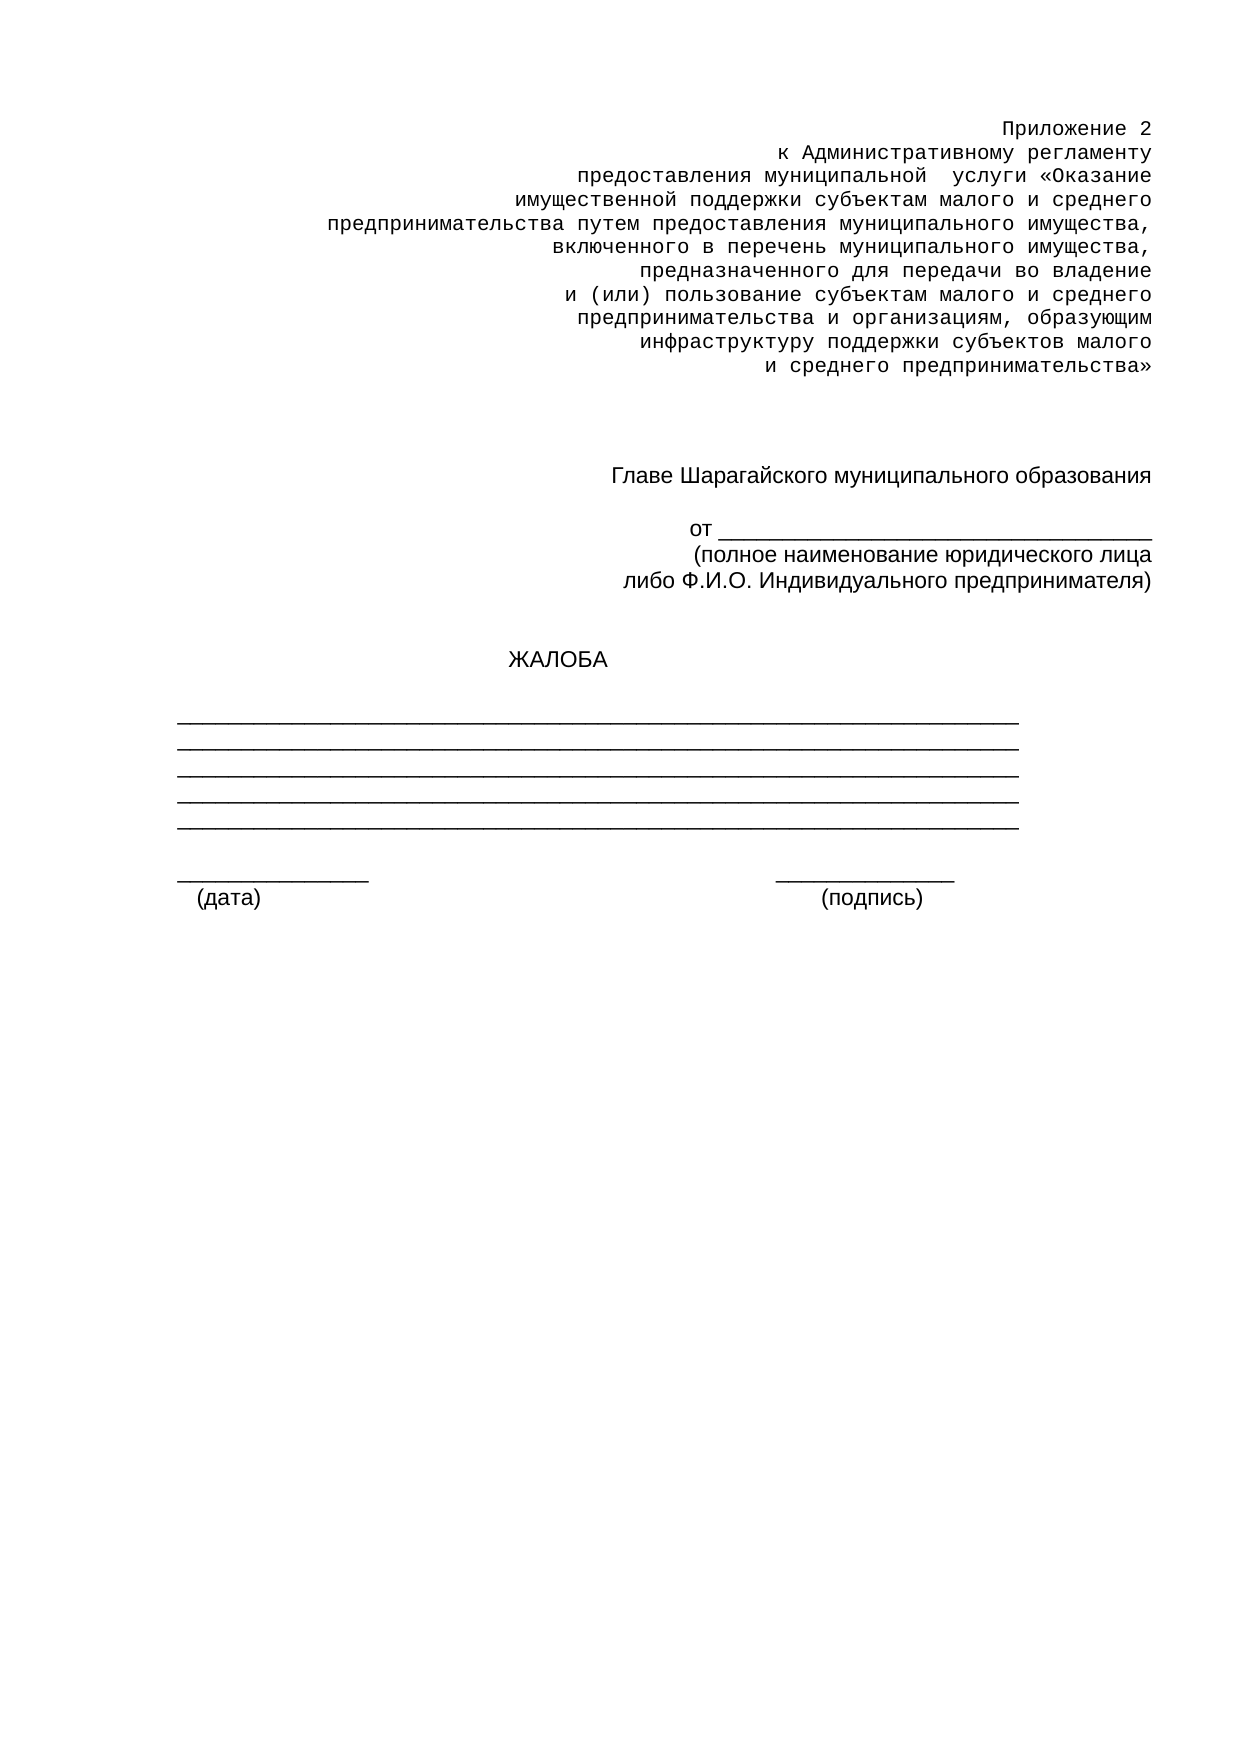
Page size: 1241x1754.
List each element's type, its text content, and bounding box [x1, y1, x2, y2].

text от __________________________________ [177, 514, 1152, 541]
text включенного в перечень муниципального имущества, [177, 236, 1152, 260]
text __________________________________________________________________ [177, 804, 1152, 831]
text __________________________________________________________________ [177, 752, 1152, 778]
text _______________ ______________ [177, 857, 1152, 883]
text предоставления муниципальной услуги «Оказание [177, 165, 1152, 189]
text __________________________________________________________________ [177, 725, 1152, 752]
text (полное наименование юридического лица [177, 541, 1152, 567]
text инфраструктуру поддержки субъектов малого [177, 331, 1152, 354]
text имущественной поддержки субъектам малого и среднего [177, 189, 1152, 213]
text __________________________________________________________________ [177, 699, 1152, 725]
text предпринимательства и организациям, образующим [177, 307, 1152, 331]
text и (или) пользование субъектам малого и среднего [177, 284, 1152, 307]
text Главе Шарагайского муниципального образования [177, 462, 1152, 488]
text __________________________________________________________________ [177, 778, 1152, 804]
text ЖАЛОБА [177, 646, 1152, 673]
text Приложение 2 [177, 118, 1152, 142]
text предназначенного для передачи во владение [177, 260, 1152, 284]
text и среднего предпринимательства» [177, 354, 1152, 378]
text (дата) (подпись) [177, 883, 1152, 910]
text к Административному регламенту [177, 142, 1152, 165]
text либо Ф.И.О. Индивидуального предпринимателя) [177, 567, 1152, 593]
text предпринимательства путем предоставления муниципального имущества, [177, 213, 1152, 236]
